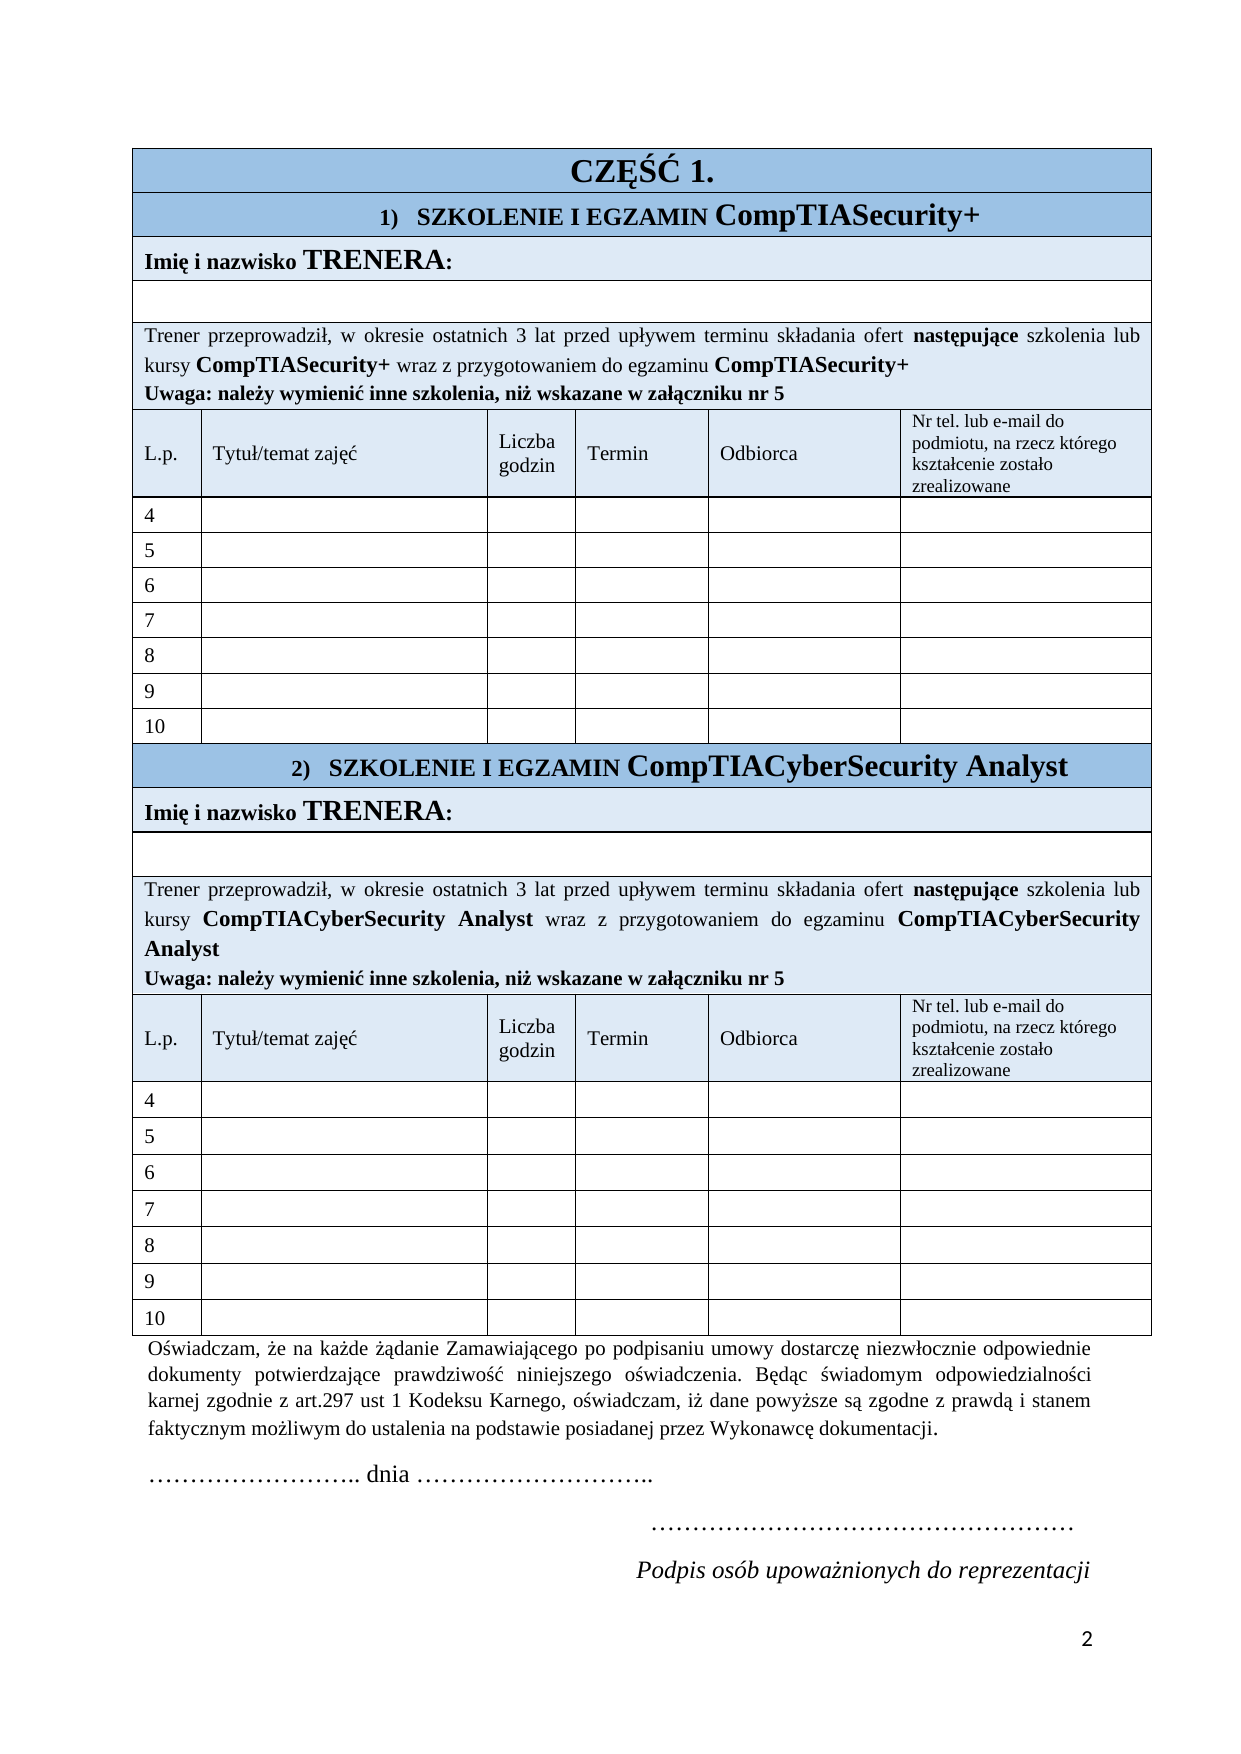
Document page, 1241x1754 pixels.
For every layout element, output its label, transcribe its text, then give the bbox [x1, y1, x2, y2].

table_cell [488, 533, 575, 567]
table_cell [901, 1155, 1151, 1190]
table_cell [709, 1155, 900, 1190]
table_cell [576, 1227, 708, 1263]
table_cell [576, 638, 708, 672]
table_cell [576, 568, 708, 602]
table_cell 4 [133, 1082, 201, 1117]
table_cell [133, 281, 1151, 322]
table_cell [901, 1082, 1151, 1117]
table_cell 9 [133, 674, 201, 708]
table_cell [488, 1300, 575, 1335]
table_cell [133, 833, 1151, 876]
table_cell 5 [133, 1118, 201, 1153]
text …………………….. dnia ……………………….. [148, 1459, 1093, 1488]
text Oświadczam, że na każde żądanie Zamawiającego po podpisaniu umowy dostarczę niezwłocznie odpowiednie dokumenty potwierdzające prawdziwość niniejszego oświadczenia. Będąc świadomym odpowiedzialności karnej zgodnie z art.297 ust 1 Kodeksu Karnego, oświadczam, iż dane powyższe są zgodne z prawdą i stanem faktycznym możliwym do ustalenia na podstawie posiadanej przez Wykonawcę dokumentacji. [148, 1336, 1093, 1441]
table_cell [202, 603, 487, 637]
table_cell [488, 498, 575, 532]
table_cell [202, 1155, 487, 1190]
table_cell [901, 568, 1151, 602]
table_cell [709, 1227, 900, 1263]
table_cell [901, 709, 1151, 743]
table_cell 6 [133, 1155, 201, 1190]
table_cell 6 [133, 568, 201, 602]
table_cell [202, 1118, 487, 1153]
table_cell [202, 1227, 487, 1263]
table_cell Liczba godzin [488, 995, 575, 1081]
table_cell 5 [133, 533, 201, 567]
table_cell [709, 1082, 900, 1117]
table_cell [901, 533, 1151, 567]
table_cell 9 [133, 1264, 201, 1299]
table_cell [709, 568, 900, 602]
table_cell [202, 638, 487, 672]
table_cell SZKOLENIE I EGZAMIN CompTIASecurity+ [133, 193, 1151, 236]
table_cell 7 [133, 603, 201, 637]
table_cell Tytuł/temat zajęć [202, 995, 487, 1081]
table_cell Nr tel. lub e-mail do podmiotu, na rzecz którego kształcenie zostało zrealizowane [901, 410, 1151, 496]
table_cell [576, 1191, 708, 1226]
table_cell [488, 1155, 575, 1190]
table_cell [488, 674, 575, 708]
table_cell [576, 1300, 708, 1335]
table_cell [576, 674, 708, 708]
table_cell [901, 1264, 1151, 1299]
table_cell L.p. [133, 995, 201, 1081]
table_cell [576, 498, 708, 532]
table_cell Tytuł/temat zajęć [202, 410, 487, 496]
table_cell [202, 674, 487, 708]
table_cell [488, 603, 575, 637]
table_cell Imię i nazwisko TRENERA: [133, 237, 1151, 280]
table_cell [576, 1155, 708, 1190]
table_cell Imię i nazwisko TRENERA: [133, 788, 1151, 831]
table_cell Trener przeprowadził, w okresie ostatnich 3 lat przed upływem terminu składania ofert następujące szkolenia lub kursy CompTIACyberSecurity Analyst wraz z przygotowaniem do egzaminu CompTIACyberSecurity Analyst Uwaga: należy wymienić inne szkolenia, niż wskazane w załączniku nr 5 [133, 877, 1151, 993]
table_cell [202, 1082, 487, 1117]
table_cell 4 [133, 498, 201, 532]
table_cell Odbiorca [709, 995, 900, 1081]
table_cell [202, 1300, 487, 1335]
table_cell [901, 603, 1151, 637]
table_cell [202, 1264, 487, 1299]
table_header CZĘŚĆ 1. [133, 149, 1151, 192]
table_cell [709, 603, 900, 637]
table_cell [576, 1264, 708, 1299]
table_cell Nr tel. lub e-mail do podmiotu, na rzecz którego kształcenie zostało zrealizowane [901, 995, 1151, 1081]
table_cell [202, 709, 487, 743]
table_cell [901, 674, 1151, 708]
table_cell 7 [133, 1191, 201, 1226]
table_cell [901, 1118, 1151, 1153]
table_cell [576, 533, 708, 567]
table_cell [901, 1191, 1151, 1226]
table_cell SZKOLENIE I EGZAMIN CompTIACyberSecurity Analyst [133, 744, 1151, 787]
table_cell [488, 1264, 575, 1299]
table_cell [576, 709, 708, 743]
table_cell [488, 568, 575, 602]
table_cell [576, 1082, 708, 1117]
table_cell Termin [576, 995, 708, 1081]
table_cell [576, 1118, 708, 1153]
table_cell Odbiorca [709, 410, 900, 496]
table_cell [576, 603, 708, 637]
text …………………………………………… [650, 1507, 1093, 1536]
table_cell [709, 638, 900, 672]
table_cell [901, 498, 1151, 532]
table_cell [202, 568, 487, 602]
table_cell 8 [133, 1227, 201, 1263]
table_cell 10 [133, 1300, 201, 1335]
table_cell [709, 533, 900, 567]
table_cell [488, 709, 575, 743]
table_cell [901, 638, 1151, 672]
text Podpis osób upoważnionych do reprezentacji [148, 1555, 1093, 1584]
table_cell [901, 1227, 1151, 1263]
table_cell [488, 1191, 575, 1226]
table_cell 10 [133, 709, 201, 743]
table_cell [202, 498, 487, 532]
table_cell L.p. [133, 410, 201, 496]
table_cell [709, 674, 900, 708]
table_cell [488, 1118, 575, 1153]
table_cell Termin [576, 410, 708, 496]
table_cell [709, 1118, 900, 1153]
table_cell [901, 1300, 1151, 1335]
table_cell [709, 1264, 900, 1299]
table_cell [709, 1300, 900, 1335]
table_cell [709, 709, 900, 743]
table_cell [202, 1191, 487, 1226]
table_cell 8 [133, 638, 201, 672]
table_cell [202, 533, 487, 567]
table_cell Trener przeprowadził, w okresie ostatnich 3 lat przed upływem terminu składania ofert następujące szkolenia lub kursy CompTIASecurity+ wraz z przygotowaniem do egzaminu CompTIASecurity+ Uwaga: należy wymienić inne szkolenia, niż wskazane w załączniku nr 5 [133, 323, 1151, 409]
table_cell [709, 498, 900, 532]
table_cell [488, 1227, 575, 1263]
table_cell [709, 1191, 900, 1226]
table_cell [488, 638, 575, 672]
table_cell Liczba godzin [488, 410, 575, 496]
table_cell [488, 1082, 575, 1117]
